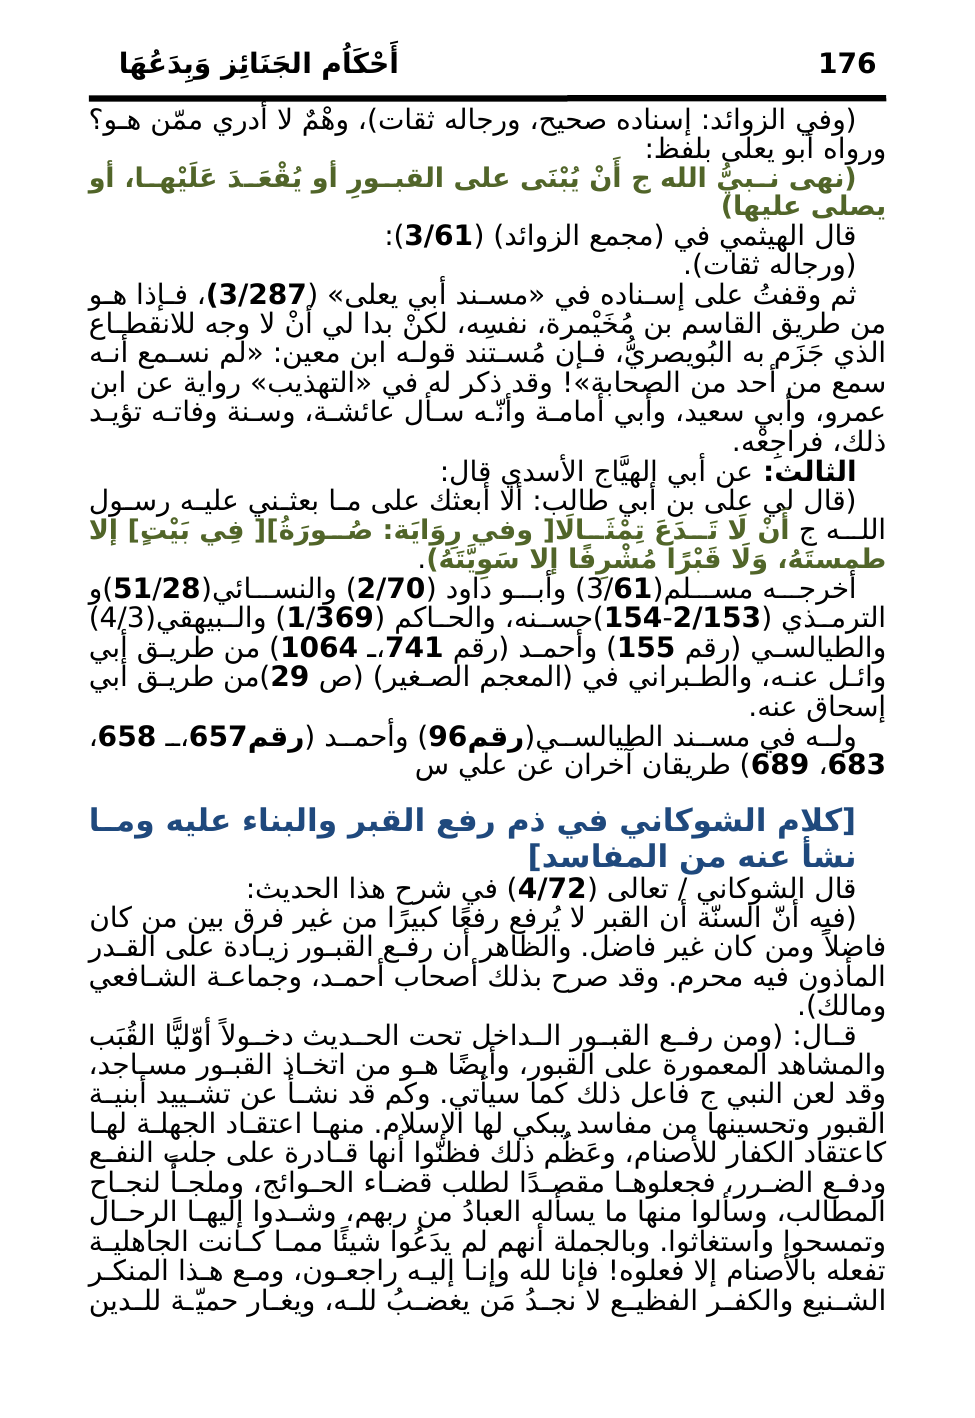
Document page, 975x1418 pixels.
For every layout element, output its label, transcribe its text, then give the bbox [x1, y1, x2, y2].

text ثم وقفتُ على إسناده في «مسند أبي يعلى» (3/287)، فإذا هو من طريق القاسم بن مُخَيْمرة، نفسِه، لكنْ بدا لي أنْ لا وجه للانقطاع الذي جَزَم به البُويصريُّ، فإن مُستند قوله ابن معين: «لم نسمع أنه سمع من أحد من الصحابة»! وقد ذكر له في «التهذيب» رواية عن ابن عمرو، وأبي سعيد، وأبي أمامة وأنّه سأل عائشة، وسنة وفاته تؤيد ذلك، فراجِعْه. [89, 281, 886, 457]
text [كلام الشوكاني في ذم رفع القبر والبناء عليه وما نشأ عنه من المفاسد] [89, 802, 857, 875]
text (ورجاله ثقات). [89, 251, 886, 281]
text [89, 1022, 886, 1317]
text وله في مسند الطيالسي(رقم96) وأحمد (رقم657، 658، 683، 689) طريقان آخران عن علي س [89, 722, 886, 781]
text (نهى نبيُّ الله ج أَنْ يُبْنَى على القبورِ أو يُقْعَدَ عَلَيْها، أو يصلى عليها) [89, 165, 886, 222]
text الثالث: عن أبي الهيَّاج الأسدي قال: [89, 457, 886, 487]
text (وفي الزوائد: إسناده صحيح، ورجاله ثقات)، وهْمٌ لا أدري ممّن هو؟ ورواه أبو يعلى بلفظ: [89, 106, 886, 165]
text قال الهيثمي في (مجمع الزوائد) (3/61): [89, 222, 886, 251]
text (فيه أنّ السنّة أن القبر لا يُرفع رفعًا كبيرًا من غير فرق بين من كان فاضلاً ومن كان غير فاضل. والظاهر أن رفع القبور زيادة على القدر المأذون فيه محرم. وقد صرح بذلك أصحاب أحمد، وجماعة الشافعي ومالك). [89, 904, 886, 1022]
text (قال لي على بن أبي طالب: ألا أبعثك على ما بعثني عليه رسول الله ج أَنْ لَا تَدَعَ تِمْثَالَا[ وفي رِوَايَة: صُورَةُ][ فِي بَيْتٍ] إلا طمستَهُ، وَلَا قَبْرًا مُشْرِفًا إلا سَوِيَّتَهُ). [89, 487, 886, 575]
text أخرجه مسلم(3/61) وأبو داود (2/70) والنسائي(51/28)و الترمذي (2/153-154)حسنه، والحاكم (1/369) والبيهقي(4/3) والطيالسي (رقم 155) وأحمد (رقم 741، 1064) من طريق أبي وائل عنه، والطبراني في (المعجم الصغير) (ص 29)من طريق أبي إسحاق عنه. [89, 575, 886, 722]
text قال الشوكاني / تعالى (4/72) في شرح هذا الحديث: [89, 875, 886, 904]
